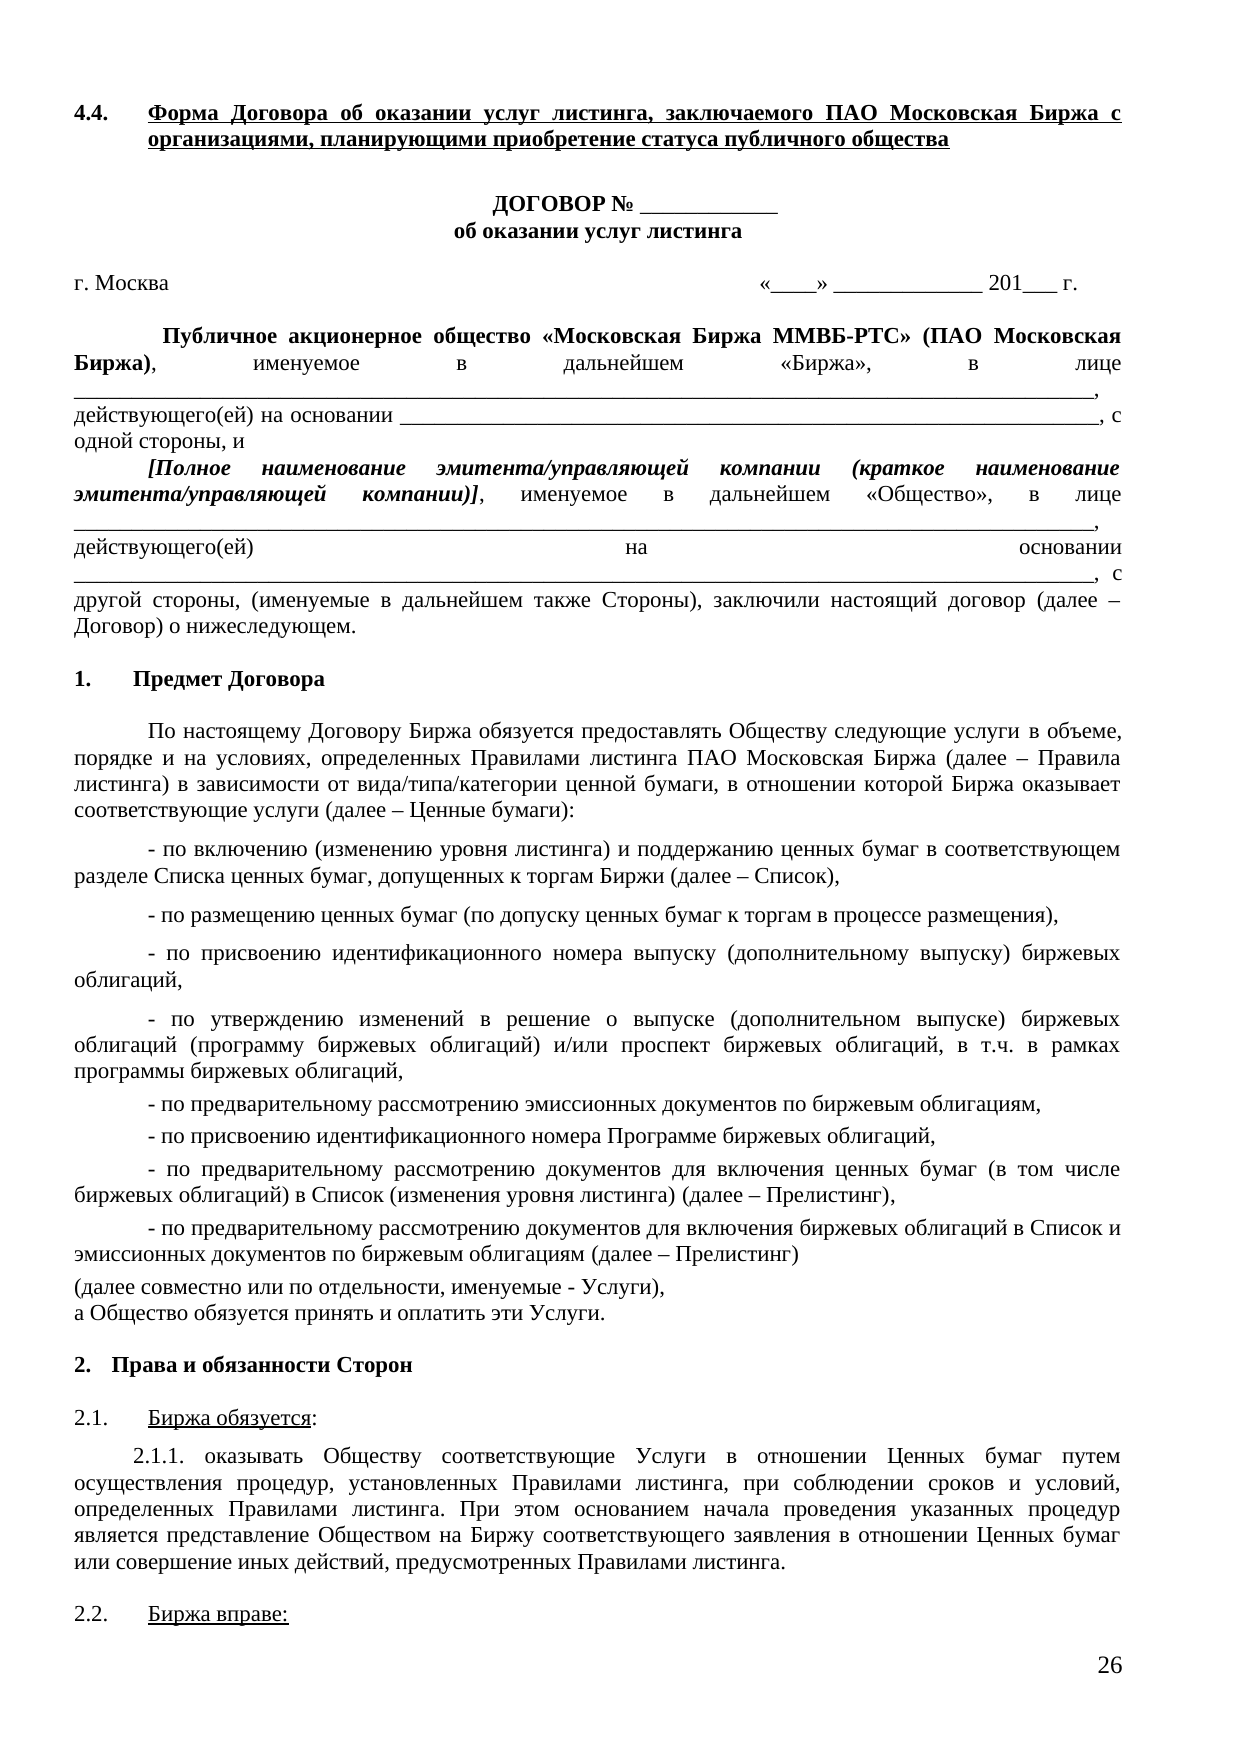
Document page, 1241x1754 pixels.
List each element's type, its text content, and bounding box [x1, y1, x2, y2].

text об оказании услуг листинга [74, 217, 1122, 243]
text - по предварительному рассмотрению эмиссионных документов по биржевым облигациям, [74, 1090, 1122, 1116]
text - по размещению ценных бумаг (по допуску ценных бумаг к торгам в процессе размещения), [74, 901, 1122, 927]
text Публичное акционерное общество «Московская Биржа ММВБ-РТС» (ПАО Московская Биржа), именуемое в дальнейшем «Биржа», в лице _________________________________________________________________________________________, действующего(ей) на основании _____________________________________________________________, с одной стороны, и [74, 322, 1122, 454]
subtitle Форма Договора об оказании услуг листинга, заключаемого ПАО Московская Биржа с организациями, планирующими приобретение статуса публичного общества [74, 99, 1122, 152]
text - по предварительному рассмотрению документов для включения биржевых облигаций в Список и эмиссионных документов по биржевым облигациям (далее – Прелистинг) [74, 1214, 1122, 1267]
text а Общество обязуется принять и оплатить эти Услуги. [74, 1299, 1122, 1326]
text [Полное наименование эмитента/управляющей компании (краткое наименование эмитента/управляющей компании)], именуемое в дальнейшем «Общество», в лице _________________________________________________________________________________________, действующего(ей) на основании _________________________________________________________________________________________, с другой стороны, (именуемые в дальнейшем также Стороны), заключили настоящий договор (далее – Договор) о нижеследующем. [74, 454, 1122, 638]
text По настоящему Договору Биржа обязуется предоставлять Обществу следующие услуги в объеме, порядке и на условиях, определенных Правилами листинга ПАО Московская Биржа (далее – Правила листинга) в зависимости от вида/типа/категории ценной бумаги, в отношении которой Биржа оказывает соответствующие услуги (далее – Ценные бумаги): [74, 717, 1122, 823]
text (далее совместно или по отдельности, именуемые - Услуги), [74, 1273, 1122, 1299]
text 2.1.1. оказывать Обществу соответствующие Услуги в отношении Ценных бумаг путем осуществления процедур, установленных Правилами листинга, при соблюдении сроков и условий, определенных Правилами листинга. При этом основанием начала проведения указанных процедур является представление Обществом на Биржу соответствующего заявления в отношении Ценных бумаг или совершение иных действий, предусмотренных Правилами листинга. [74, 1442, 1122, 1574]
text - по утверждению изменений в решение о выпуске (дополнительном выпуске) биржевых облигаций (программу биржевых облигаций) и/или проспект биржевых облигаций, в т.ч. в рамках программы биржевых облигаций, [74, 1005, 1122, 1084]
text 1. Предмет Договора [74, 665, 1122, 691]
text 2.2. Биржа вправе: [74, 1601, 1122, 1627]
text ДОГОВОР № ____________ [74, 190, 1122, 217]
text 2.1. Биржа обязуется: [74, 1403, 1122, 1430]
text - по включению (изменению уровня листинга) и поддержанию ценных бумаг в соответствующем разделе Списка ценных бумаг, допущенных к торгам Биржи (далее – Список), [74, 835, 1122, 888]
text - по присвоению идентификационного номера Программе биржевых облигаций, [74, 1123, 1122, 1149]
text г. Москва «____» _____________ 201___ г. [74, 269, 1122, 296]
text - по предварительному рассмотрению документов для включения ценных бумаг (в том числе биржевых облигаций) в Список (изменения уровня листинга) (далее – Прелистинг), [74, 1155, 1122, 1208]
text 2. Права и обязанности Сторон [74, 1351, 1122, 1377]
text - по присвоению идентификационного номера выпуску (дополнительному выпуску) биржевых облигаций, [74, 939, 1122, 992]
